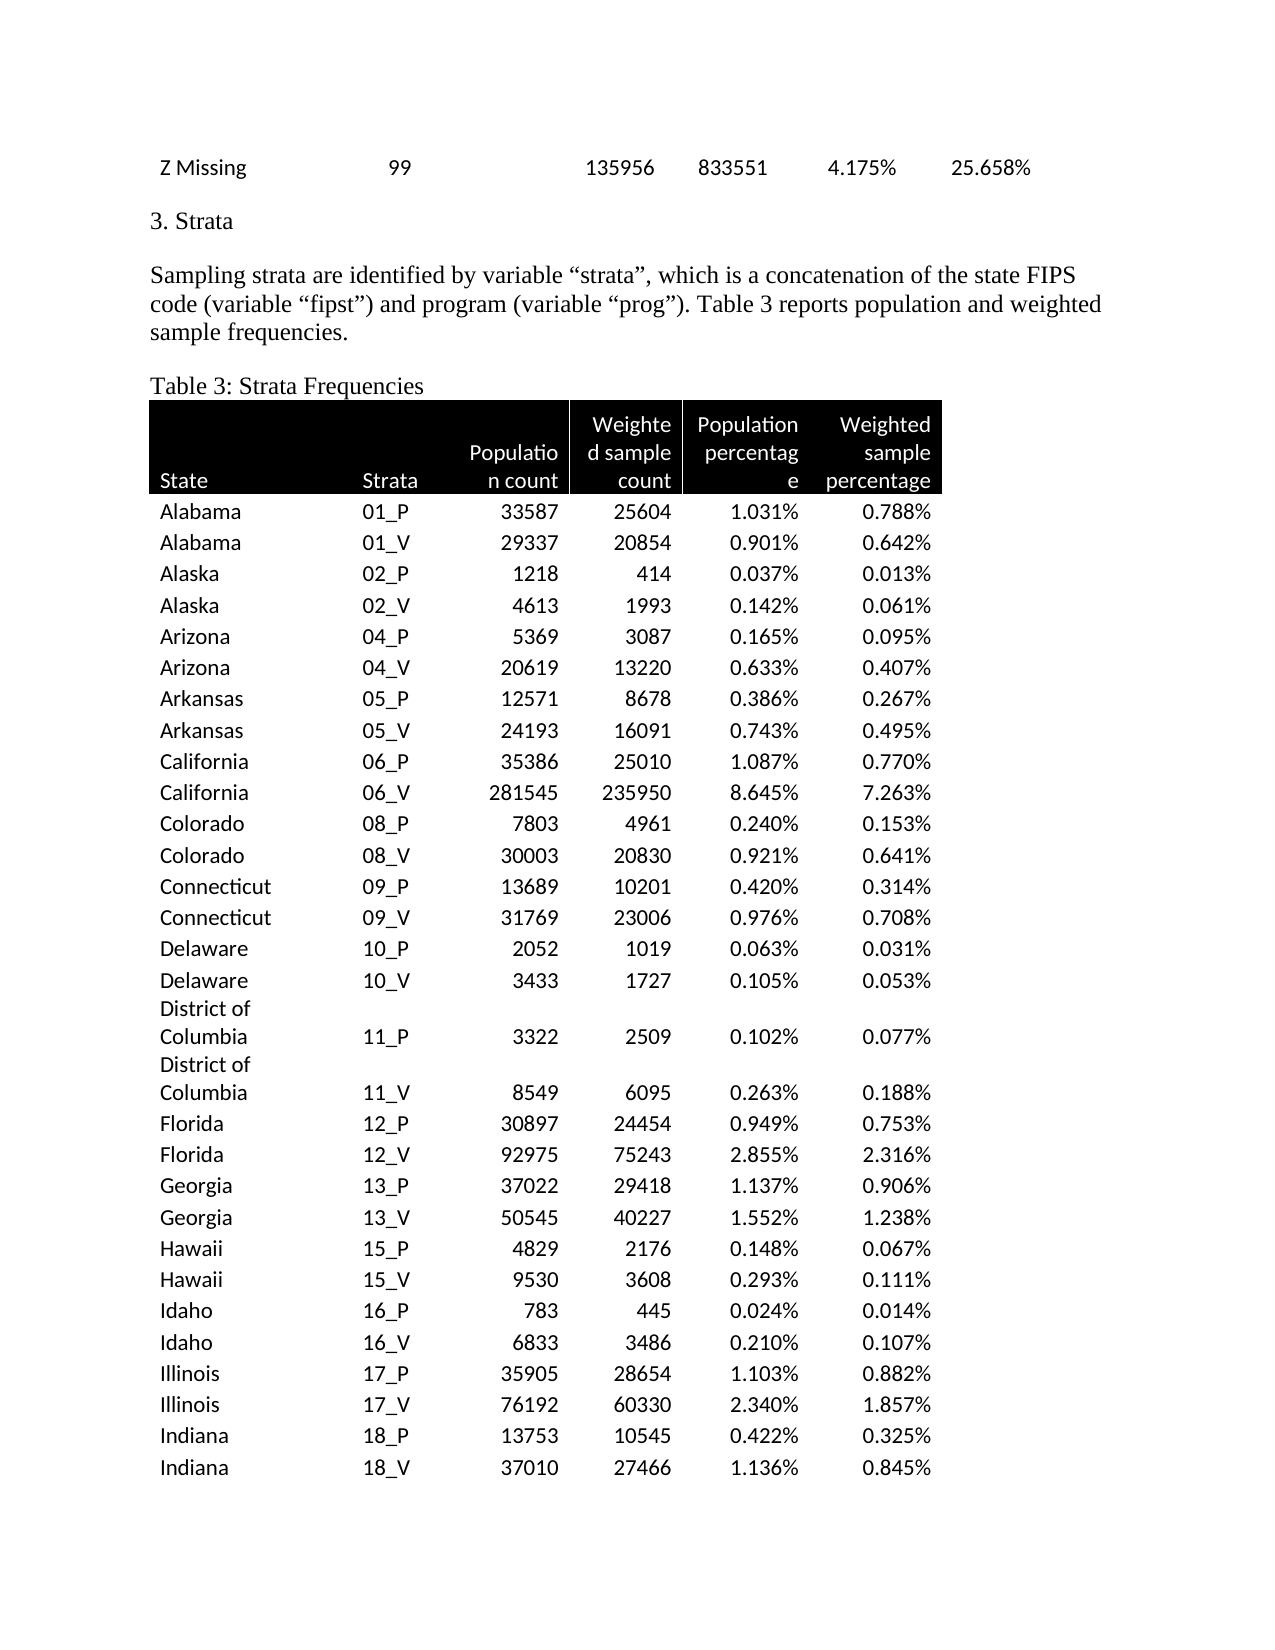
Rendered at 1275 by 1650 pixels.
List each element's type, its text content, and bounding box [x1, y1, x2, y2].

table_cell 24454 [570, 1106, 682, 1137]
table_cell 7803 [447, 806, 569, 837]
table_cell 04_V [351, 650, 447, 681]
table_cell Georgia [149, 1200, 351, 1231]
table_cell 0.031% [810, 931, 942, 962]
table_cell 1.136% [683, 1450, 810, 1481]
table_cell District of Columbia [149, 1050, 351, 1106]
table_cell 01_P [351, 494, 447, 525]
table_cell 3433 [447, 963, 569, 994]
table_cell 0.770% [810, 744, 942, 775]
table_cell 76192 [447, 1387, 569, 1418]
table_cell 0.845% [810, 1450, 942, 1481]
table_cell 09_P [351, 869, 447, 900]
table_cell 8678 [570, 681, 682, 712]
table_cell 09_V [351, 900, 447, 931]
table_cell 37022 [447, 1168, 569, 1199]
table_cell Delaware [149, 963, 351, 994]
table_cell Connecticut [149, 900, 351, 931]
table_cell 12_P [351, 1106, 447, 1137]
table_cell 5369 [447, 619, 569, 650]
table_cell 10201 [570, 869, 682, 900]
table_cell 06_V [351, 775, 447, 806]
table_cell 16_V [351, 1325, 447, 1356]
table_cell 10_P [351, 931, 447, 962]
table_cell 13220 [570, 650, 682, 681]
table_cell Idaho [149, 1293, 351, 1324]
table_header Weighted sample count [570, 400, 682, 494]
table_cell Arizona [149, 619, 351, 650]
table_cell 3087 [570, 619, 682, 650]
table_cell 783 [447, 1293, 569, 1324]
table_cell 0.142% [683, 588, 810, 619]
table_cell 8.645% [683, 775, 810, 806]
table_cell 1019 [570, 931, 682, 962]
table_cell 0.325% [810, 1418, 942, 1449]
table_cell 445 [570, 1293, 682, 1324]
table_cell California [149, 775, 351, 806]
table_cell 281545 [447, 775, 569, 806]
table_cell Colorado [149, 838, 351, 869]
table_cell Z Missing [149, 150, 377, 181]
table_cell 0.024% [683, 1293, 810, 1324]
table_cell 1.552% [683, 1200, 810, 1231]
table_cell 25010 [570, 744, 682, 775]
table_cell 2.855% [683, 1137, 810, 1168]
table_cell Hawaii [149, 1262, 351, 1293]
table_cell Idaho [149, 1325, 351, 1356]
table_cell 0.293% [683, 1262, 810, 1293]
table_cell 08_P [351, 806, 447, 837]
table_cell 0.077% [810, 994, 942, 1050]
table_cell 0.314% [810, 869, 942, 900]
table_cell 3322 [447, 994, 569, 1050]
table_cell 4613 [447, 588, 569, 619]
table_cell 4829 [447, 1231, 569, 1262]
table_cell 2052 [447, 931, 569, 962]
table_cell 0.111% [810, 1262, 942, 1293]
table_cell 13_V [351, 1200, 447, 1231]
table_cell 0.921% [683, 838, 810, 869]
table_cell 1.238% [810, 1200, 942, 1231]
table_cell 29337 [447, 525, 569, 556]
table_cell 0.386% [683, 681, 810, 712]
table_cell 18_V [351, 1450, 447, 1481]
table_cell 0.013% [810, 556, 942, 587]
table_cell 414 [570, 556, 682, 587]
text Sampling strata are identified by variable “strata”, which is a concatenation of the state FIPS code (variable “fipst”) and program (variable “prog”). Table 3 reports population and weighted sample frequencies. [150, 260, 1125, 346]
table_cell 35386 [447, 744, 569, 775]
table_cell 33587 [447, 494, 569, 525]
table_header State [149, 400, 351, 494]
table_cell 11_P [351, 994, 447, 1050]
table_cell 0.014% [810, 1293, 942, 1324]
table_cell 3608 [570, 1262, 682, 1293]
table_cell Indiana [149, 1450, 351, 1481]
table_cell 1218 [447, 556, 569, 587]
table_cell 4961 [570, 806, 682, 837]
table_cell 0.901% [683, 525, 810, 556]
table_cell 2.316% [810, 1137, 942, 1168]
table_cell Illinois [149, 1387, 351, 1418]
table_cell 0.633% [683, 650, 810, 681]
table_cell Alabama [149, 525, 351, 556]
table_cell 27466 [570, 1450, 682, 1481]
table_cell 0.107% [810, 1325, 942, 1356]
table_cell 24193 [447, 713, 569, 744]
table_cell 10_V [351, 963, 447, 994]
table_cell Alaska [149, 588, 351, 619]
table_cell 9530 [447, 1262, 569, 1293]
table_cell 25604 [570, 494, 682, 525]
table_cell 0.495% [810, 713, 942, 744]
table_cell 40227 [570, 1200, 682, 1231]
table_cell 13689 [447, 869, 569, 900]
table_cell Florida [149, 1137, 351, 1168]
table_cell 15_V [351, 1262, 447, 1293]
table_cell 0.095% [810, 619, 942, 650]
table_cell 0.906% [810, 1168, 942, 1199]
table_cell 1.031% [683, 494, 810, 525]
table_cell 99 [377, 150, 542, 181]
table_cell Alabama [149, 494, 351, 525]
table_cell 30897 [447, 1106, 569, 1137]
table_cell 75243 [570, 1137, 682, 1168]
table_cell 1.087% [683, 744, 810, 775]
table_cell 13_P [351, 1168, 447, 1199]
table_cell 06_P [351, 744, 447, 775]
table_cell 1.103% [683, 1356, 810, 1387]
table_cell 92975 [447, 1137, 569, 1168]
table_cell 0.976% [683, 900, 810, 931]
table_cell 02_V [351, 588, 447, 619]
table_cell 17_P [351, 1356, 447, 1387]
table_cell 23006 [570, 900, 682, 931]
table_cell 0.788% [810, 494, 942, 525]
table_cell 18_P [351, 1418, 447, 1449]
table_cell 0.210% [683, 1325, 810, 1356]
table_cell 1727 [570, 963, 682, 994]
table_cell 0.037% [683, 556, 810, 587]
table_cell 8549 [447, 1050, 569, 1106]
table_cell Georgia [149, 1168, 351, 1199]
table_cell 11_V [351, 1050, 447, 1106]
table_cell 4.175% [779, 150, 907, 181]
table_cell 0.642% [810, 525, 942, 556]
table_cell Colorado [149, 806, 351, 837]
table_cell District of Columbia [149, 994, 351, 1050]
table_cell Arizona [149, 650, 351, 681]
table_cell 0.067% [810, 1231, 942, 1262]
table_cell 20830 [570, 838, 682, 869]
table_cell 1.137% [683, 1168, 810, 1199]
table_cell 30003 [447, 838, 569, 869]
table_cell 0.263% [683, 1050, 810, 1106]
table_cell 0.240% [683, 806, 810, 837]
text Table 3: Strata Frequencies [150, 371, 1125, 400]
table_cell 0.061% [810, 588, 942, 619]
table_cell 12_V [351, 1137, 447, 1168]
table_cell 0.053% [810, 963, 942, 994]
table_cell 05_V [351, 713, 447, 744]
table_cell 6095 [570, 1050, 682, 1106]
table_cell Hawaii [149, 1231, 351, 1262]
table_cell 08_V [351, 838, 447, 869]
table_cell 0.407% [810, 650, 942, 681]
table_cell 135956 [543, 150, 666, 181]
table_cell 01_V [351, 525, 447, 556]
table_cell 0.641% [810, 838, 942, 869]
table_cell 37010 [447, 1450, 569, 1481]
table_cell 31769 [447, 900, 569, 931]
table_cell 0.063% [683, 931, 810, 962]
table_cell Delaware [149, 931, 351, 962]
table_cell Alaska [149, 556, 351, 587]
table_cell Arkansas [149, 681, 351, 712]
table_cell 2.340% [683, 1387, 810, 1418]
table_cell 0.420% [683, 869, 810, 900]
table_cell 0.708% [810, 900, 942, 931]
table_cell 05_P [351, 681, 447, 712]
table_cell 10545 [570, 1418, 682, 1449]
table_cell 1.857% [810, 1387, 942, 1418]
table_cell 25.658% [908, 150, 1042, 181]
table_header Weighted sample percentage [810, 400, 942, 494]
table_cell 12571 [447, 681, 569, 712]
table_cell 16091 [570, 713, 682, 744]
table_cell 60330 [570, 1387, 682, 1418]
table_cell 20619 [447, 650, 569, 681]
table_cell 0.882% [810, 1356, 942, 1387]
table_cell 0.102% [683, 994, 810, 1050]
table_cell California [149, 744, 351, 775]
table_cell 7.263% [810, 775, 942, 806]
text 3. Strata [150, 206, 1125, 235]
table_cell 17_V [351, 1387, 447, 1418]
table_cell 0.743% [683, 713, 810, 744]
table_cell 15_P [351, 1231, 447, 1262]
table_cell 20854 [570, 525, 682, 556]
table_cell 6833 [447, 1325, 569, 1356]
table_cell Florida [149, 1106, 351, 1137]
table_cell 0.105% [683, 963, 810, 994]
table_cell 29418 [570, 1168, 682, 1199]
table_header Population percentage [683, 400, 810, 494]
table_cell 16_P [351, 1293, 447, 1324]
table_cell 0.949% [683, 1106, 810, 1137]
table_cell 04_P [351, 619, 447, 650]
table_cell 2176 [570, 1231, 682, 1262]
table_cell 0.753% [810, 1106, 942, 1137]
table_cell 0.267% [810, 681, 942, 712]
table_cell 02_P [351, 556, 447, 587]
table_cell Arkansas [149, 713, 351, 744]
table_cell 13753 [447, 1418, 569, 1449]
table_cell 833551 [666, 150, 779, 181]
table_cell 0.165% [683, 619, 810, 650]
table_cell 28654 [570, 1356, 682, 1387]
table_cell Indiana [149, 1418, 351, 1449]
table_cell 3486 [570, 1325, 682, 1356]
table_cell Connecticut [149, 869, 351, 900]
table_cell 0.153% [810, 806, 942, 837]
table_cell 235950 [570, 775, 682, 806]
table_header Population count [447, 400, 569, 494]
table_cell 0.188% [810, 1050, 942, 1106]
table_cell 2509 [570, 994, 682, 1050]
table_cell 50545 [447, 1200, 569, 1231]
table_header Strata [351, 400, 447, 494]
table_cell 1993 [570, 588, 682, 619]
table_cell 0.148% [683, 1231, 810, 1262]
table_cell 35905 [447, 1356, 569, 1387]
table_cell 0.422% [683, 1418, 810, 1449]
table_cell Illinois [149, 1356, 351, 1387]
